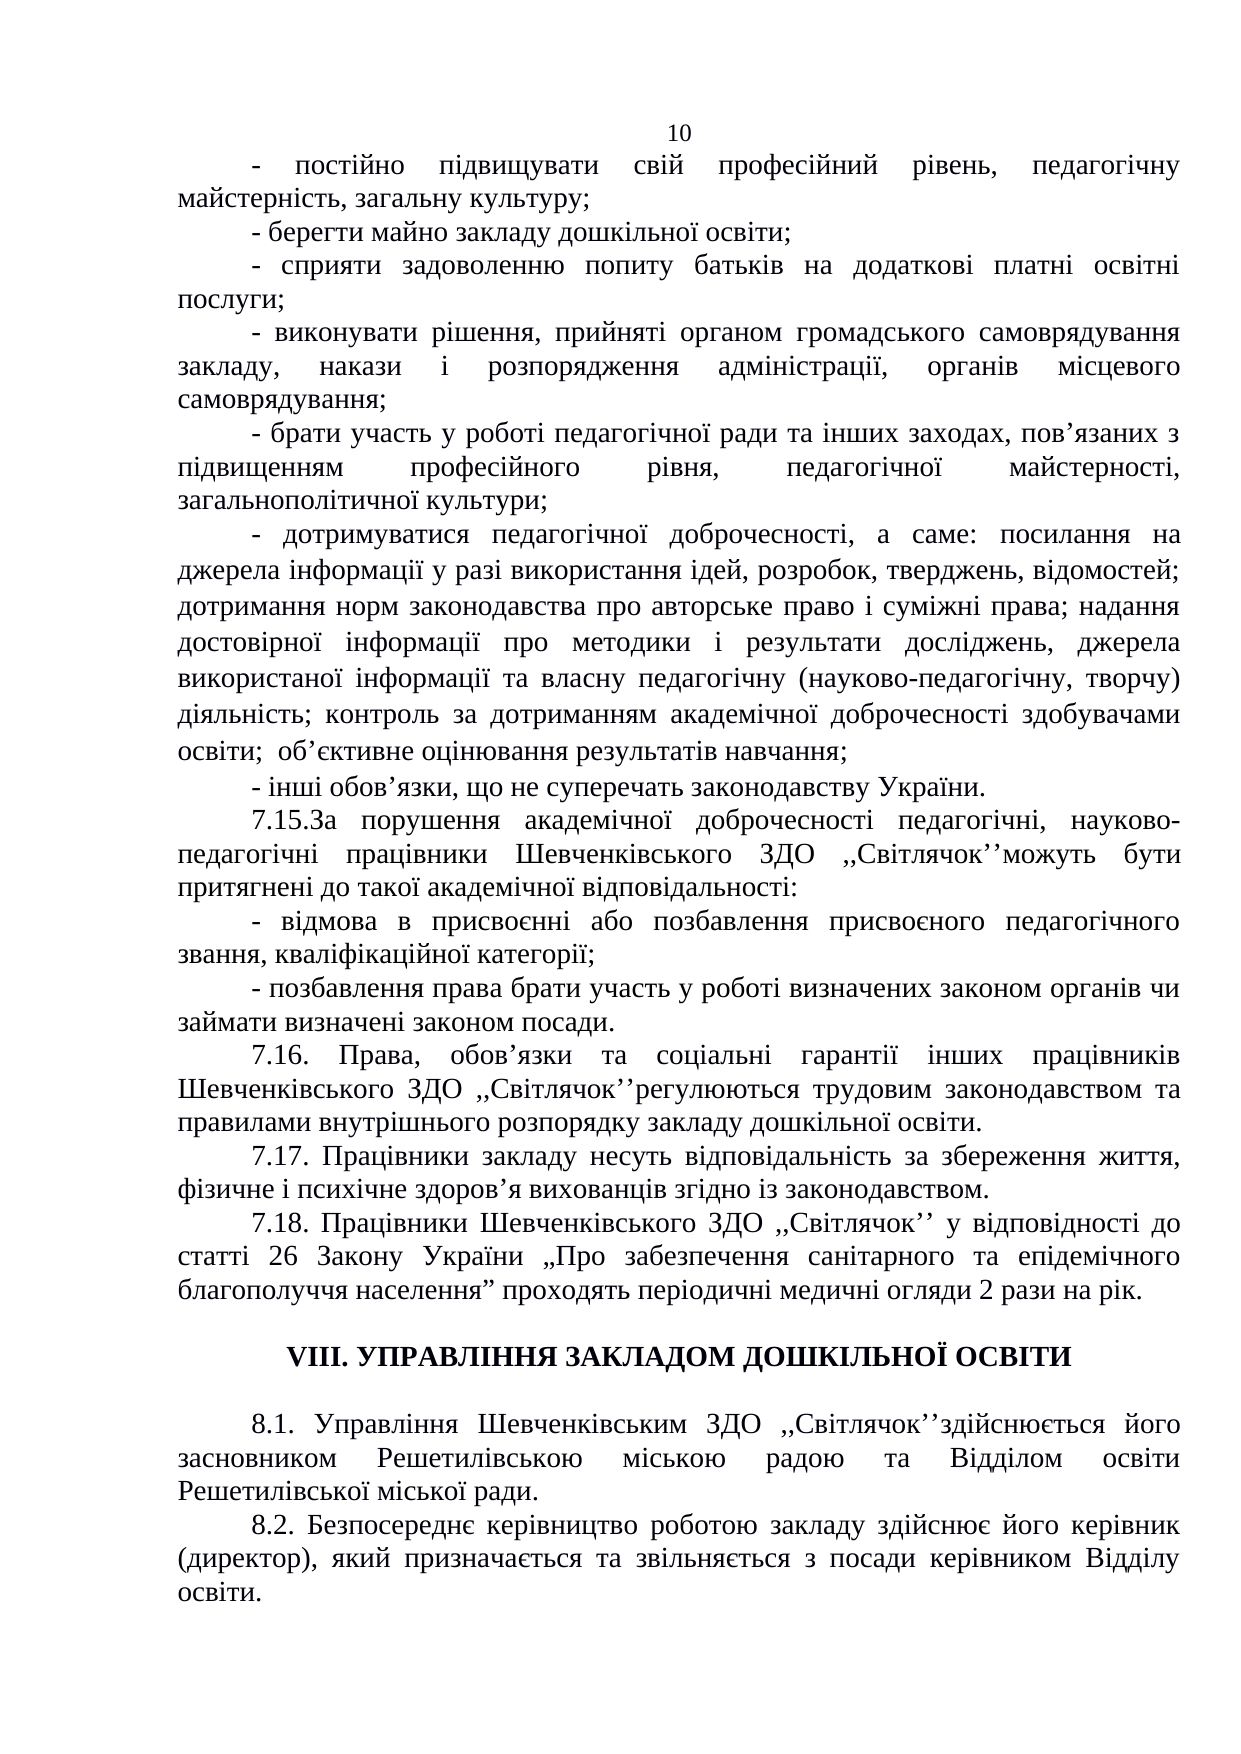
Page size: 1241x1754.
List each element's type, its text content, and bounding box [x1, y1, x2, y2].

text 8.1. Управління Шевченківським ЗДО ,,Світлячок’’здійснюється його засновником Решетилівською міською радою та Відділом освіти Решетилівської міської ради. [177, 1406, 1181, 1507]
text - виконувати рішення, прийняті органом громадського самоврядування закладу, накази і розпорядження адміністрації, органів місцевого самоврядування; [177, 314, 1181, 415]
text - брати участь у роботі педагогічної ради та інших заходах, пов’язаних з підвищенням професійного рівня, педагогічної майстерності, загальнополітичної культури; [177, 415, 1181, 516]
text 7.15.За порушення академічної доброчесності педагогічні, науково-педагогічні працівники Шевченківського ЗДО ,,Світлячок’’можуть бути притягнені до такої академічної відповідальності: [177, 802, 1181, 903]
text - інші обов’язки, що не суперечать законодавству України. [177, 769, 1181, 802]
text - постійно підвищувати свій професійний рівень, педагогічну майстерність, загальну культуру; [177, 147, 1181, 214]
text - дотримуватися педагогічної доброчесності, а саме: посилання на джерела інформації у разі використання ідей, розробок, тверджень, відомостей; дотримання норм законодавства про авторське право і суміжні права; надання достовірної інформації про методики і результати досліджень, джерела використаної інформації та власну педагогічну (науково-педагогічну, творчу) діяльність; контроль за дотриманням академічної доброчесності здобувачами освіти; об’єктивне оцінювання результатів навчання; [177, 516, 1181, 766]
text 7.17. Працівники закладу несуть відповідальність за збереження життя, фізичне і психічне здоров’я вихованців згідно із законодавством. [177, 1138, 1181, 1205]
text - відмова в присвоєнні або позбавлення присвоєного педагогічного звання, кваліфікаційної категорії; [177, 903, 1181, 970]
text 7.18. Працівники Шевченківського ЗДО ,,Світлячок’’ у відповідності до статті 26 Закону України „Про забезпечення санітарного та епідемічного благополуччя населення” проходять періодичні медичні огляди 2 рази на рік. [177, 1205, 1181, 1306]
text - сприяти задоволенню попиту батьків на додаткові платні освітні послуги; [177, 247, 1181, 314]
text 8.2. Безпосереднє керівництво роботою закладу здійснює його керівник (директор), який призначається та звільняється з посади керівником Відділу освіти. [177, 1507, 1181, 1607]
text - позбавлення права брати участь у роботі визначених законом органів чи займати визначені законом посади. [177, 970, 1181, 1037]
text - берегти майно закладу дошкільної освіти; [177, 214, 1181, 247]
text 7.16. Права, обов’язки та соціальні гарантії інших працівників Шевченківського ЗДО ,,Світлячок’’регулюються трудовим законодавством та правилами внутрішнього розпорядку закладу дошкільної освіти. [177, 1037, 1181, 1138]
text VIII. УПРАВЛІННЯ ЗАКЛАДОМ ДОШКІЛЬНОЇ ОСВІТИ [177, 1339, 1181, 1373]
